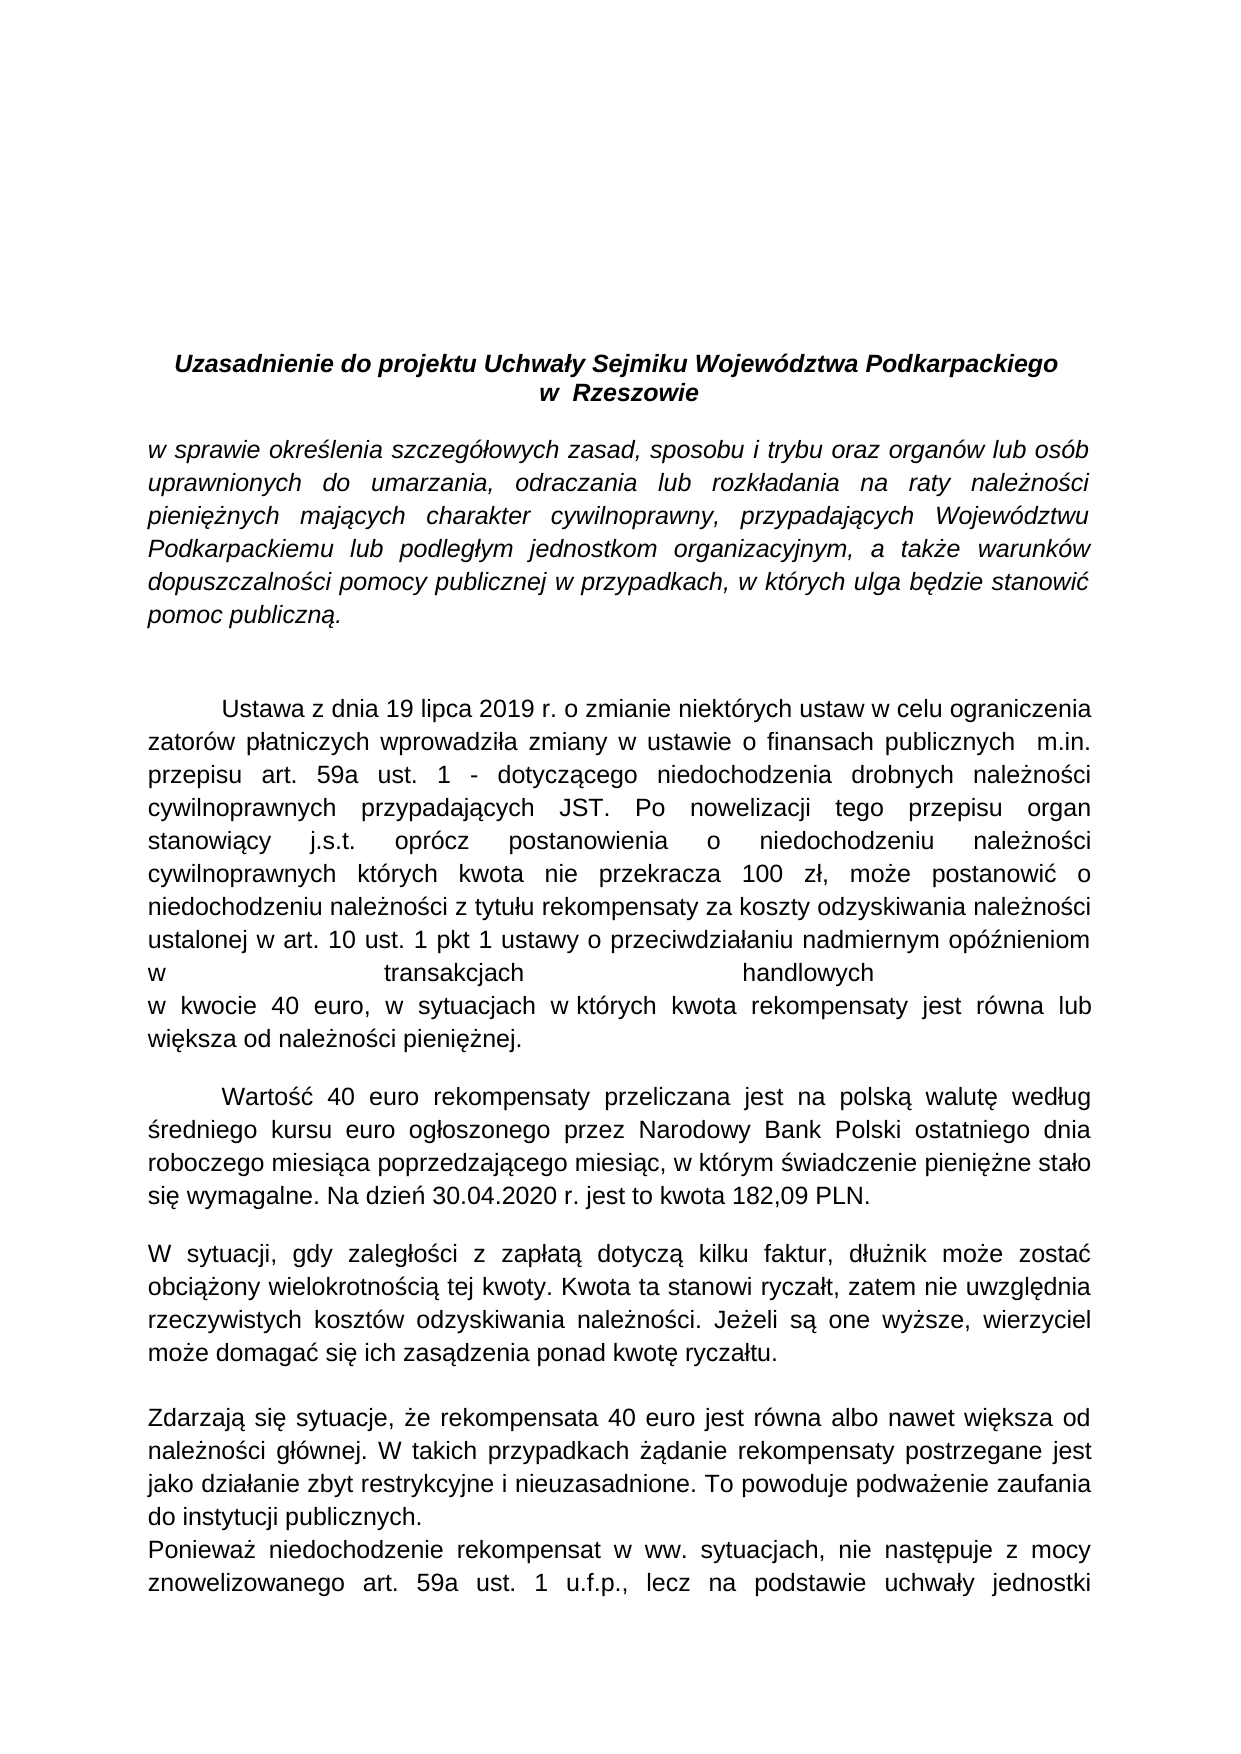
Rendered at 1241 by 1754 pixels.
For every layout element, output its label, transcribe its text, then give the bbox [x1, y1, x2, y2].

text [148, 1535, 1093, 1597]
text Ustawa z dnia 19 lipca 2019 r. o zmianie niektórych ustaw w celu ograniczenia zatorów płatniczych wprowadziła zmiany w ustawie o finansach publicznych m.in. przepisu art. 59a ust. 1 - dotyczącego niedochodzenia drobnych należności cywilnoprawnych przypadających JST. Po nowelizacji tego przepisu organ stanowiący j.s.t. oprócz postanowienia o niedochodzeniu należności cywilnoprawnych których kwota nie przekracza 100 zł, może postanowić o niedochodzeniu należności z tytułu rekompensaty za koszty odzyskiwania należności ustalonej w art. 10 ust. 1 pkt 1 ustawy o przeciwdziałaniu nadmiernym opóźnieniom w transakcjach handlowych w kwocie 40 euro, w sytuacjach w których kwota rekompensaty jest równa lub większa od należności pieniężnej. [148, 694, 1093, 1053]
text W sytuacji, gdy zaległości z zapłatą dotyczą kilku faktur, dłużnik może zostać obciążony wielokrotnością tej kwoty. Kwota ta stanowi ryczałt, zatem nie uwzględnia rzeczywistych kosztów odzyskiwania należności. Jeżeli są one wyższe, wierzyciel może domagać się ich zasądzenia ponad kwotę ryczałtu. [148, 1239, 1093, 1367]
text Wartość 40 euro rekompensaty przeliczana jest na polską walutę według średniego kursu euro ogłoszonego przez Narodowy Bank Polski ostatniego dnia roboczego miesiąca poprzedzającego miesiąc, w którym świadczenie pieniężne stało się wymagalne. Na dzień 30.04.2020 r. jest to kwota 182,09 PLN. [148, 1082, 1093, 1210]
text Zdarzają się sytuacje, że rekompensata 40 euro jest równa albo nawet większa od należności głównej. W takich przypadkach żądanie rekompensaty postrzegane jest jako działanie zbyt restrykcyjne i nieuzasadnione. To powoduje podważenie zaufania do instytucji publicznych. [148, 1403, 1093, 1531]
text Uzasadnienie do projektu Uchwały Sejmiku Województwa Podkarpackiego w Rzeszowie [148, 349, 1093, 406]
text w sprawie określenia szczegółowych zasad, sposobu i trybu oraz organów lub osób uprawnionych do umarzania, odraczania lub rozkładania na raty należności pieniężnych mających charakter cywilnoprawny, przypadających Województwu Podkarpackiemu lub podległym jednostkom organizacyjnym, a także warunków dopuszczalności pomocy publicznej w przypadkach, w których ulga będzie stanowić pomoc publiczną. [148, 435, 1093, 629]
